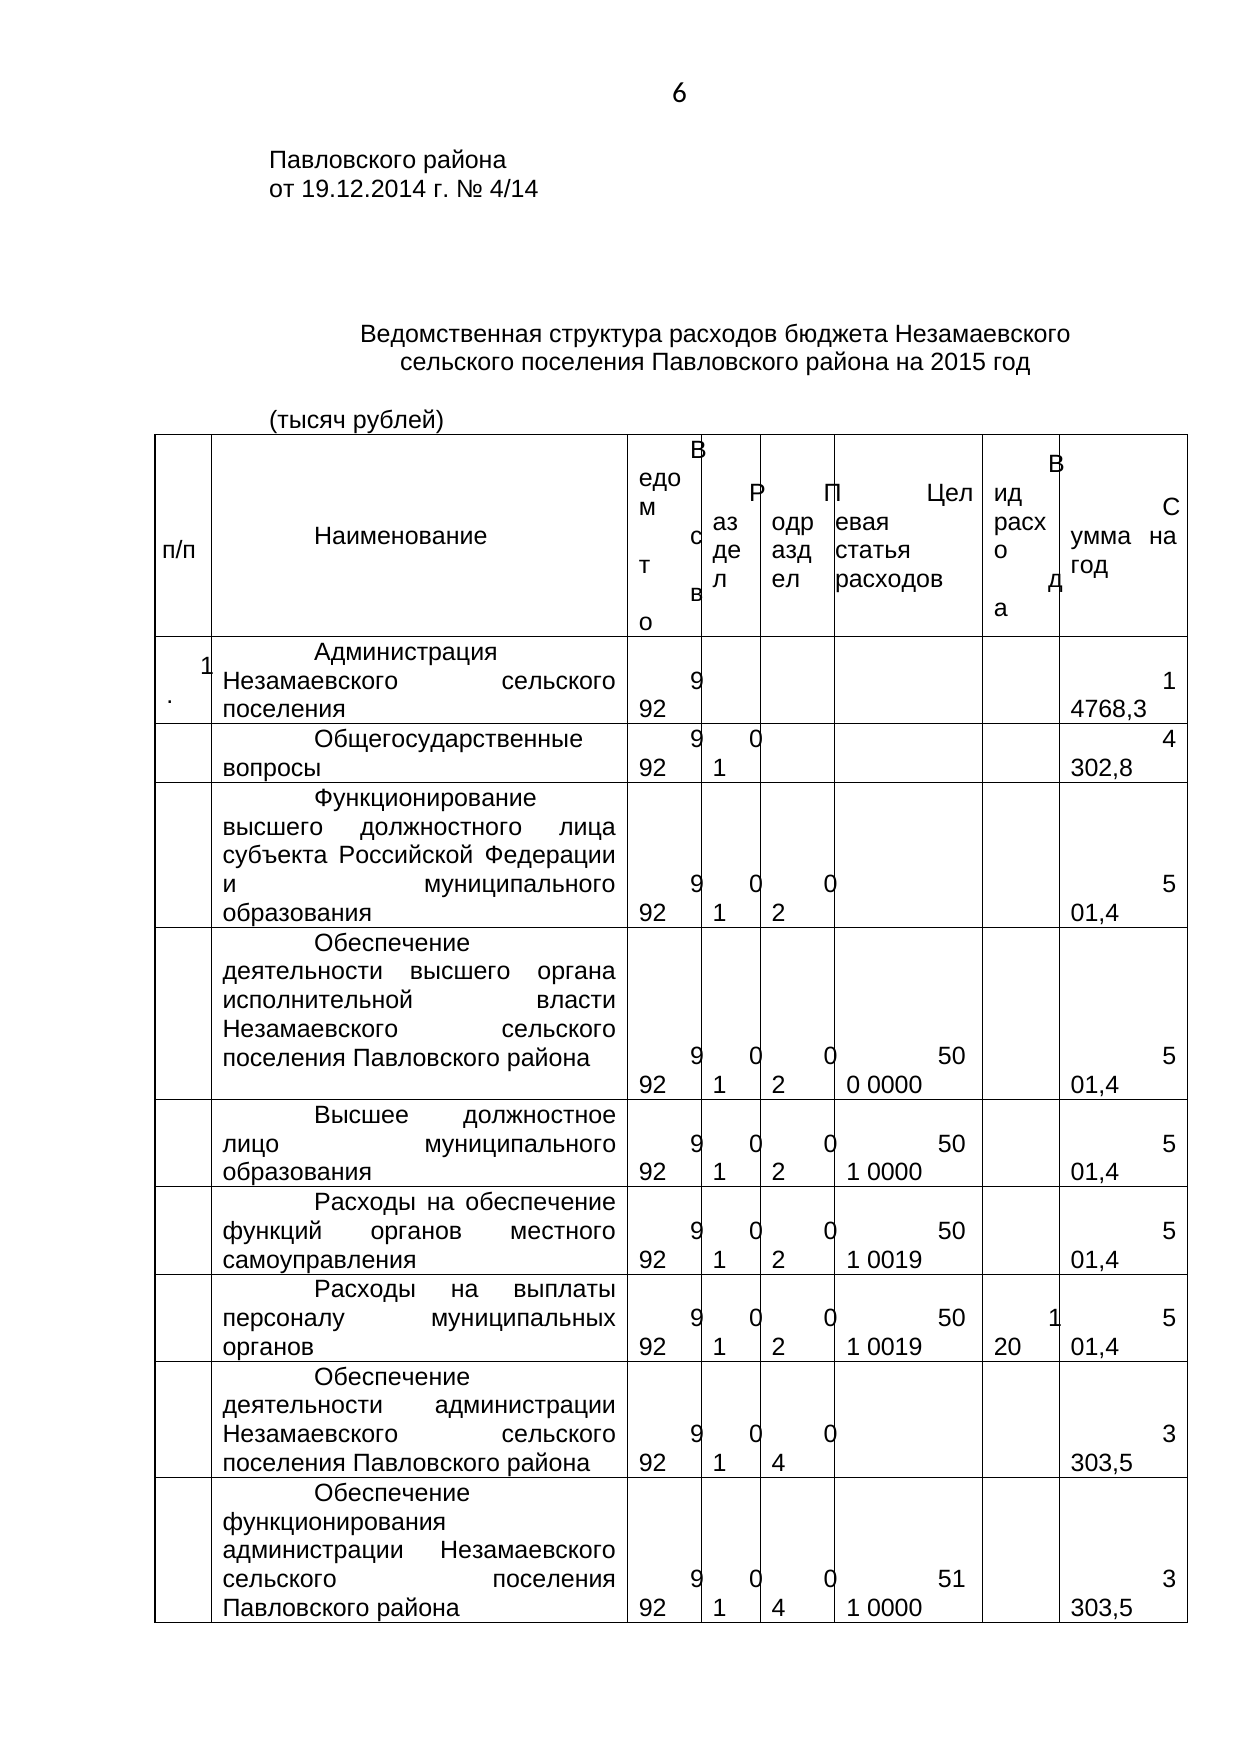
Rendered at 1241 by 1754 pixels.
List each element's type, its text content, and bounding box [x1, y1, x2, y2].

table_cell [835, 637, 982, 723]
table_cell [156, 783, 211, 927]
table_cell 992 [628, 1275, 701, 1361]
table_cell 01 [702, 1478, 760, 1622]
table_cell 51 1 0000 [835, 1478, 982, 1622]
table_cell Администрация Незамаевского сельского поселения [212, 637, 627, 723]
table_cell 02 [761, 928, 834, 1099]
table_cell 501,4 [1060, 1275, 1187, 1361]
table_cell [835, 724, 982, 782]
table_cell Обеспечение деятельности администрации Незамаевского сельского поселения Павловского района [212, 1362, 627, 1477]
table_cell [761, 637, 834, 723]
table_cell 01 [702, 783, 760, 927]
table_cell 992 [628, 1100, 701, 1186]
table_header Ведом ст во [628, 435, 701, 636]
text Павловского района [251, 145, 1181, 174]
table_cell 501,4 [1060, 783, 1187, 927]
table_cell [156, 1187, 211, 1273]
table_cell 50 1 0019 [835, 1275, 982, 1361]
table_cell [156, 1362, 211, 1477]
table_cell Общегосударственные вопросы [212, 724, 627, 782]
table_cell 50 0 0000 [835, 928, 982, 1099]
table_cell 04 [761, 1362, 834, 1477]
table_cell Расходы на обеспечение функций органов местного самоуправления [212, 1187, 627, 1273]
table_cell 01 [702, 928, 760, 1099]
table_cell [835, 783, 982, 927]
table_cell [156, 928, 211, 1099]
table_cell 04 [761, 1478, 834, 1622]
table_cell 4302,8 [1060, 724, 1187, 782]
table_cell 992 [628, 1362, 701, 1477]
table_cell 992 [628, 724, 701, 782]
table_cell 01 [702, 1187, 760, 1273]
table_header Раздел [702, 435, 760, 636]
table_cell 501,4 [1060, 1100, 1187, 1186]
table_cell Расходы на выплаты персоналу муниципальных органов [212, 1275, 627, 1361]
table_cell [702, 637, 760, 723]
table_cell 992 [628, 637, 701, 723]
text (тысяч рублей) [177, 405, 1181, 434]
table_cell 992 [628, 783, 701, 927]
table_cell Функционирование высшего должностного лица субъекта Российской Федерации и муниципального образования [212, 783, 627, 927]
table_header Целевая статья расходов [835, 435, 982, 636]
table_cell [983, 928, 1059, 1099]
table_cell [156, 1100, 211, 1186]
table_cell 120 [983, 1275, 1059, 1361]
table_cell 50 1 0000 [835, 1100, 982, 1186]
table_cell [983, 783, 1059, 927]
table_cell 02 [761, 1187, 834, 1273]
table_cell [983, 1478, 1059, 1622]
table_header Ведомственная структура расходов бюджета Незамаевского сельского поселения Павловского района на 2015 год [155, 285, 1184, 376]
table_cell 501,4 [1060, 928, 1187, 1099]
table_cell [983, 1187, 1059, 1273]
table_cell 01 [702, 1275, 760, 1361]
table_cell [983, 1362, 1059, 1477]
table_header Вид расхо да [983, 435, 1059, 636]
table_cell [983, 724, 1059, 782]
table_cell 01 [702, 724, 760, 782]
table_cell [835, 1362, 982, 1477]
table_cell Обеспечение деятельности высшего органа исполнительной власти Незамаевского сельского поселения Павловского района [212, 928, 627, 1099]
table_cell [156, 1478, 211, 1622]
table_cell 50 1 0019 [835, 1187, 982, 1273]
table_cell [983, 637, 1059, 723]
table_cell 01 [702, 1362, 760, 1477]
text от 19.12.2014 г. № 4/14 [251, 174, 1181, 202]
table_cell 02 [761, 1275, 834, 1361]
table_cell 992 [628, 928, 701, 1099]
table_cell [156, 1275, 211, 1361]
table_cell Обеспечение функционирования администрации Незамаевского сельского поселения Павловского района [212, 1478, 627, 1622]
table_cell [156, 724, 211, 782]
table_header № п/п [156, 435, 211, 636]
table_cell 992 [628, 1478, 701, 1622]
table_cell 992 [628, 1187, 701, 1273]
table_header Сумма на год [1060, 435, 1187, 636]
table_cell 3303,5 [1060, 1362, 1187, 1477]
table_cell Высшее должностное лицо муниципального образования [212, 1100, 627, 1186]
table_cell 3303,5 [1060, 1478, 1187, 1622]
table_cell 02 [761, 783, 834, 927]
table_cell 02 [761, 1100, 834, 1186]
table_header Наименование [212, 435, 627, 636]
table_cell [983, 1100, 1059, 1186]
table_header Подраздел [761, 435, 834, 636]
table_cell 14768,3 [1060, 637, 1187, 723]
table_cell 501,4 [1060, 1187, 1187, 1273]
table_cell 1. [156, 637, 211, 723]
table_cell [761, 724, 834, 782]
table_cell 01 [702, 1100, 760, 1186]
